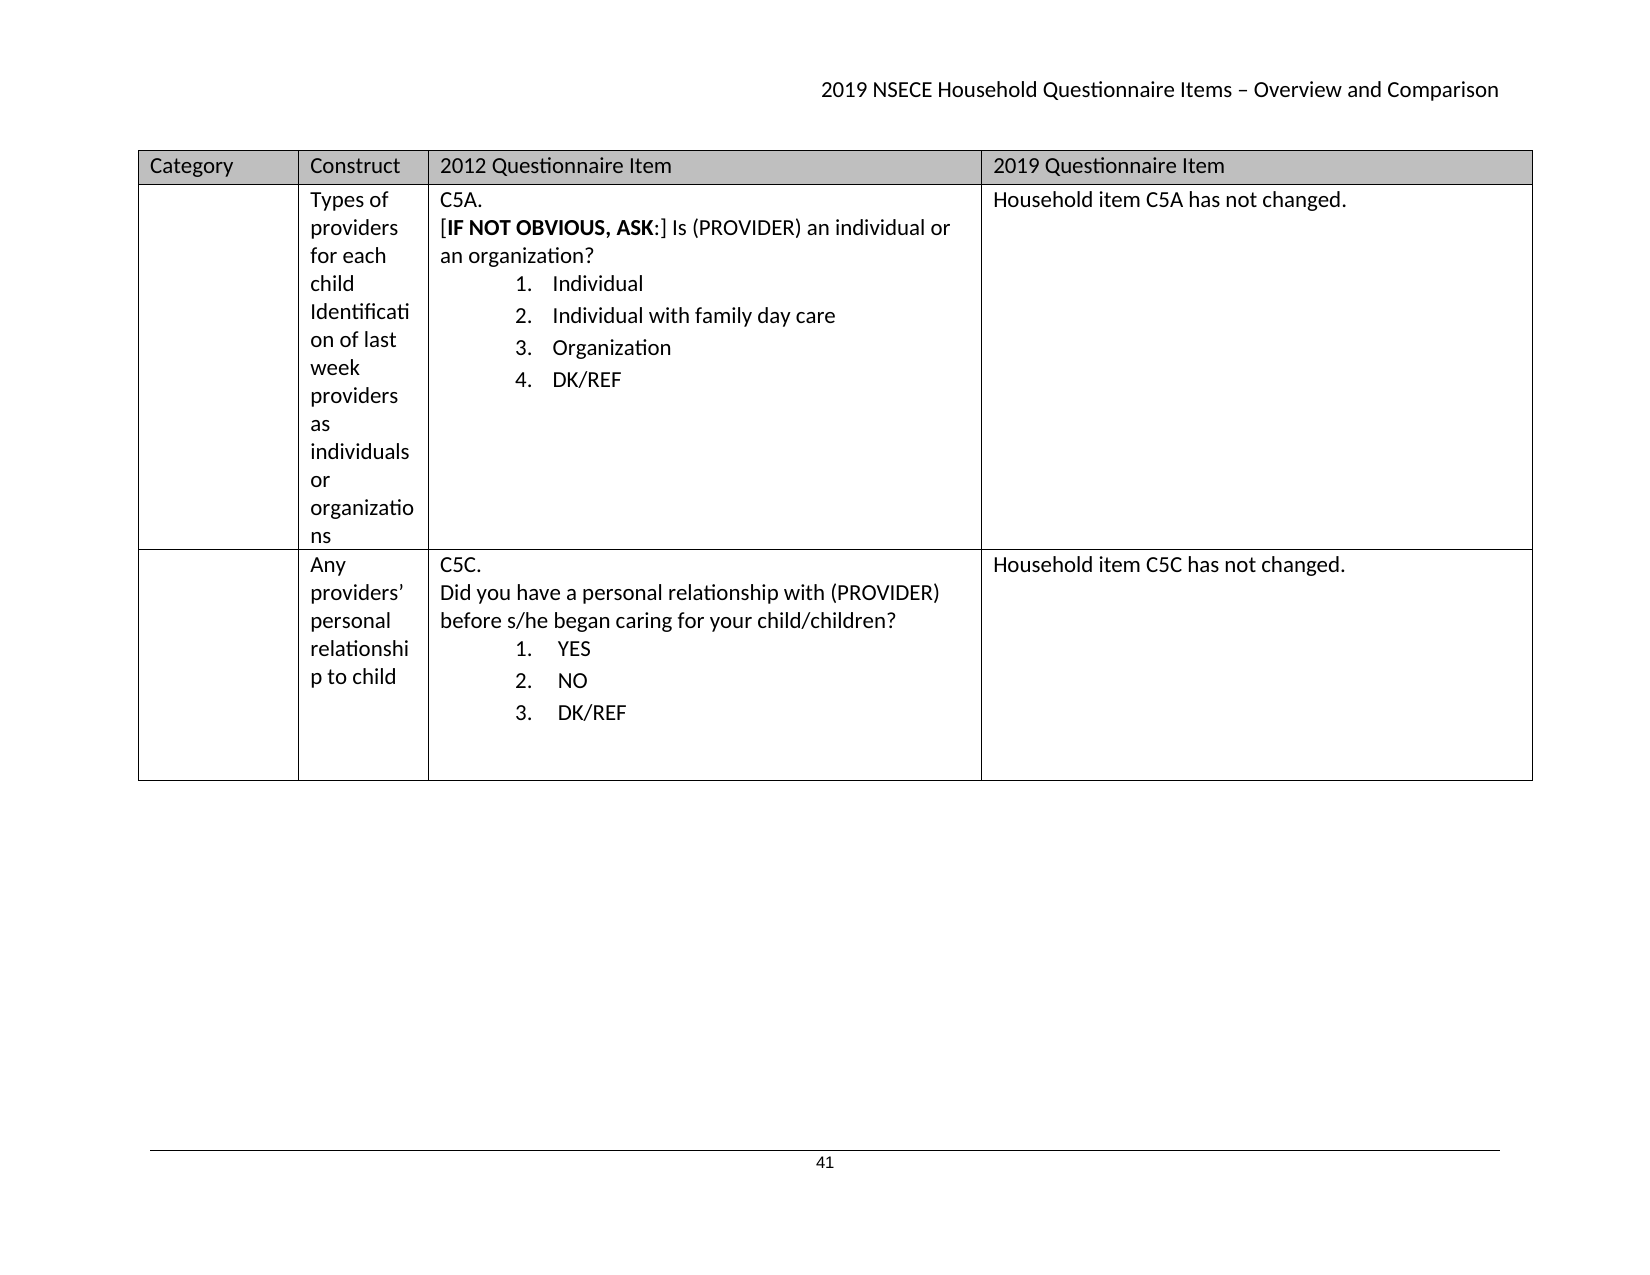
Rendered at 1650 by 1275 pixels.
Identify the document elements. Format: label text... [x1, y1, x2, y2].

table_cell [139, 550, 298, 779]
table_cell Household item C5C has not changed. [982, 550, 1532, 779]
table_header Category [139, 151, 298, 184]
table_cell Household item C5A has not changed. [982, 185, 1532, 549]
table_header 2012 Questionnaire Item [429, 151, 981, 184]
table_cell Types of providers for each child Identification of last week providers as individuals or organizations [299, 185, 428, 549]
table_cell [139, 185, 298, 549]
table_cell C5A. [if not obvious, ask:] Is (PROVIDER) an individual or an organization? Individual Individual with family day care Organization DK/REF [429, 185, 981, 549]
table_header Construct [299, 151, 428, 184]
table_cell Any providers’ personal relationship to child [299, 550, 428, 779]
table_cell C5C. Did you have a personal relationship with (PROVIDER) before s/he began caring for your child/children? YES NO DK/REF [429, 550, 981, 779]
table_header 2019 Questionnaire Item [982, 151, 1532, 184]
